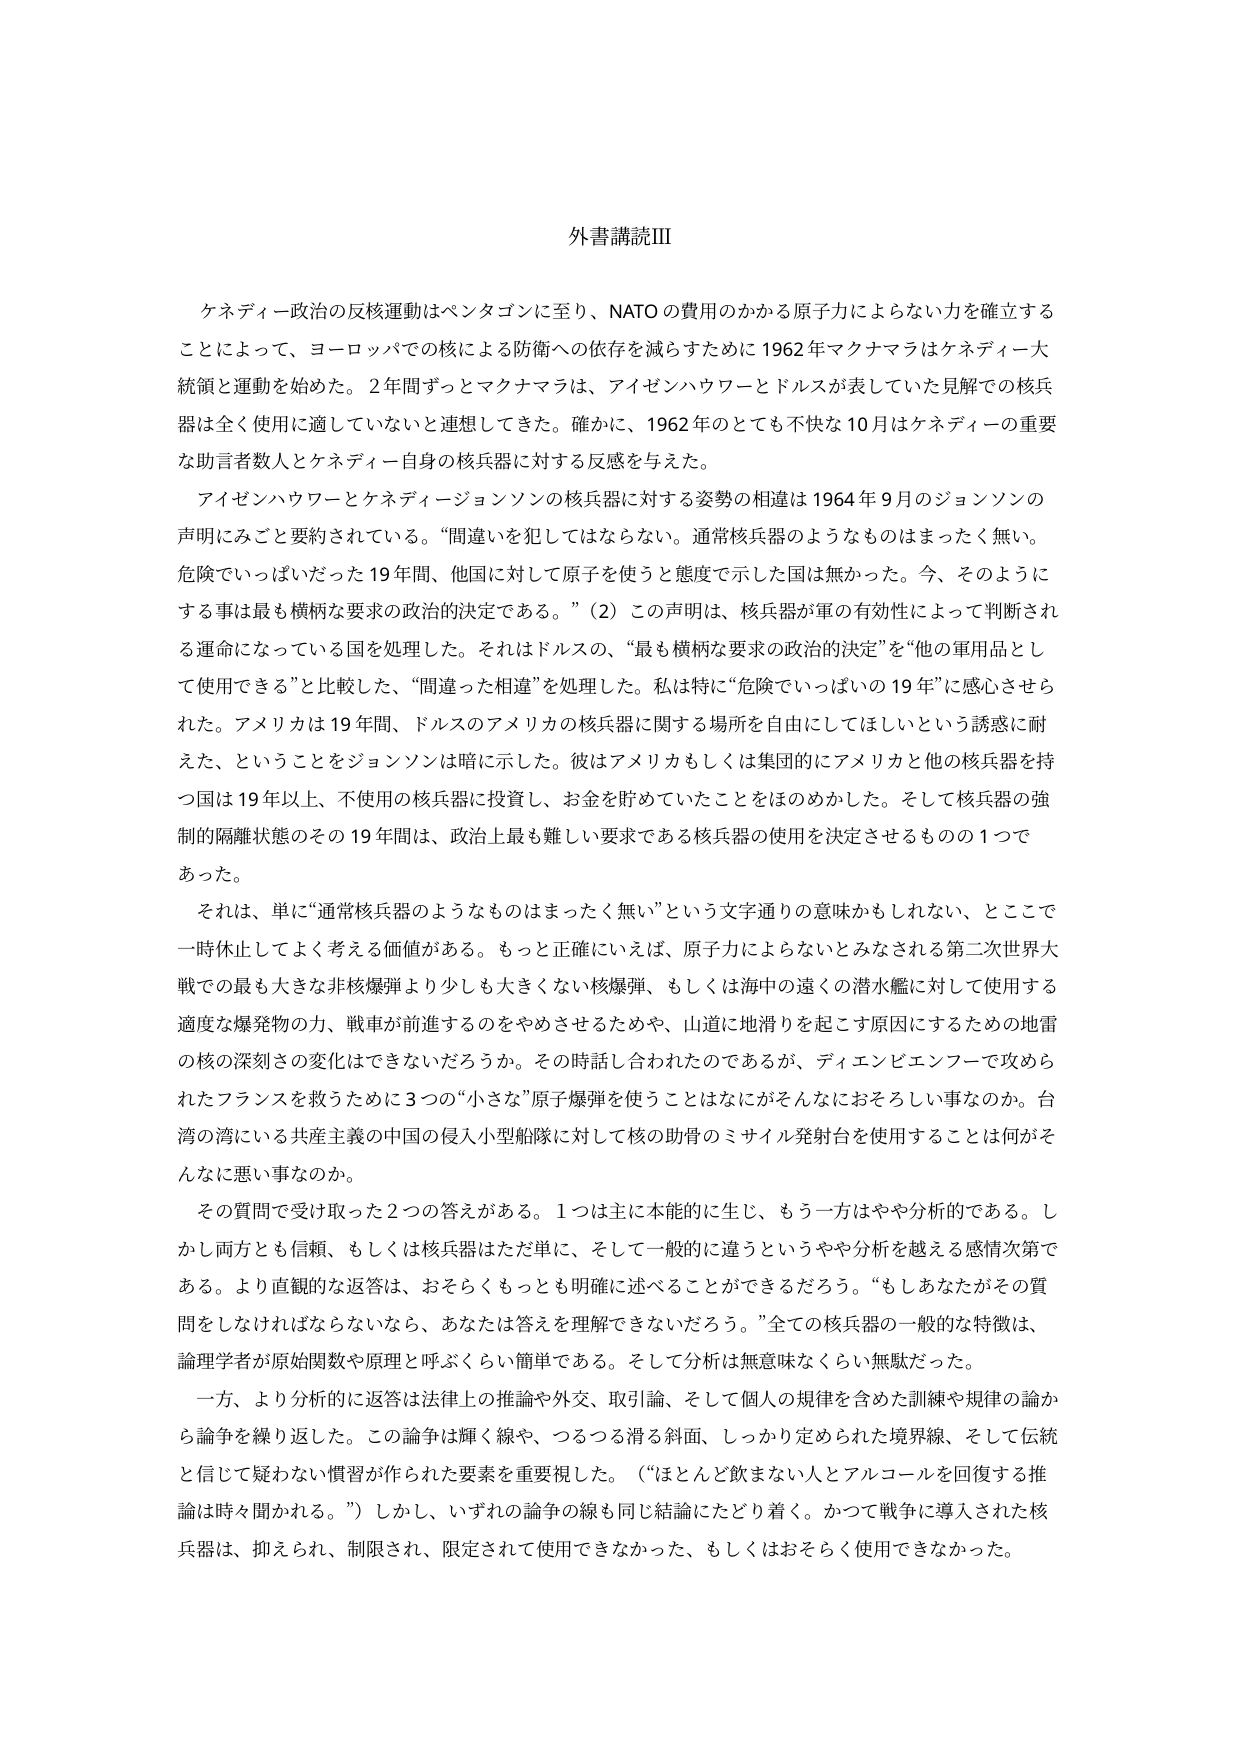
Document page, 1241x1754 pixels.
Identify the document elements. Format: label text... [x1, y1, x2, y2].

text ケネディー政治の反核運動はペンタゴンに至り、NATOの費用のかかる原子力によらない力を確立することによって、ヨーロッパでの核による防衛への依存を減らすために1962年マクナマラはケネディー大統領と運動を始めた。２年間ずっとマクナマラは、アイゼンハウワーとドルスが表していた見解での核兵器は全く使用に適していないと連想してきた。確かに、1962年のとても不快な10月はケネディーの重要な助言者数人とケネディー自身の核兵器に対する反感を与えた。 [177, 292, 1063, 479]
text 外書講読Ⅲ [177, 217, 1063, 254]
text それは、単に“通常核兵器のようなものはまったく無い”という文字通りの意味かもしれない、とここで一時休止してよく考える価値がある。もっと正確にいえば、原子力によらないとみなされる第二次世界大戦での最も大きな非核爆弾より少しも大きくない核爆弾、もしくは海中の遠くの潜水艦に対して使用する適度な爆発物の力、戦車が前進するのをやめさせるためや、山道に地滑りを起こす原因にするための地雷の核の深刻さの変化はできないだろうか。その時話し合われたのであるが、ディエンビエンフーで攻められたフランスを救うために3つの“小さな”原子爆弾を使うことはなにがそんなにおそろしい事なのか。台湾の湾にいる共産主義の中国の侵入小型船隊に対して核の助骨のミサイル発射台を使用することは何がそんなに悪い事なのか。 [177, 892, 1063, 1192]
text その質問で受け取った２つの答えがある。１つは主に本能的に生じ、もう一方はやや分析的である。しかし両方とも信頼、もしくは核兵器はただ単に、そして一般的に違うというやや分析を越える感情次第である。より直観的な返答は、おそらくもっとも明確に述べることができるだろう。“もしあなたがその質問をしなければならないなら、あなたは答えを理解できないだろう。”全ての核兵器の一般的な特徴は、論理学者が原始関数や原理と呼ぶくらい簡単である。そして分析は無意味なくらい無駄だった。 [177, 1192, 1063, 1379]
text アイゼンハウワーとケネディージョンソンの核兵器に対する姿勢の相違は1964年9月のジョンソンの声明にみごと要約されている。“間違いを犯してはならない。通常核兵器のようなものはまったく無い。危険でいっぱいだった19年間、他国に対して原子を使うと態度で示した国は無かった。今、そのようにする事は最も横柄な要求の政治的決定である。”（2）この声明は、核兵器が軍の有効性によって判断される運命になっている国を処理した。それはドルスの、“最も横柄な要求の政治的決定”を“他の軍用品として使用できる”と比較した、“間違った相違”を処理した。私は特に“危険でいっぱいの19年”に感心させられた。アメリカは19年間、ドルスのアメリカの核兵器に関する場所を自由にしてほしいという誘惑に耐えた、ということをジョンソンは暗に示した。彼はアメリカもしくは集団的にアメリカと他の核兵器を持つ国は19年以上、不使用の核兵器に投資し、お金を貯めていたことをほのめかした。そして核兵器の強制的隔離状態のその19年間は、政治上最も難しい要求である核兵器の使用を決定させるものの1つであった。 [177, 479, 1063, 892]
text 一方、より分析的に返答は法律上の推論や外交、取引論、そして個人の規律を含めた訓練や規律の論から論争を繰り返した。この論争は輝く線や、つるつる滑る斜面、しっかり定められた境界線、そして伝統と信じて疑わない慣習が作られた要素を重要視した。（“ほとんど飲まない人とアルコールを回復する推論は時々聞かれる。”）しかし、いずれの論争の線も同じ結論にたどり着く。かつて戦争に導入された核兵器は、抑えられ、制限され、限定されて使用できなかった、もしくはおそらく使用できなかった。 [177, 1379, 1063, 1567]
